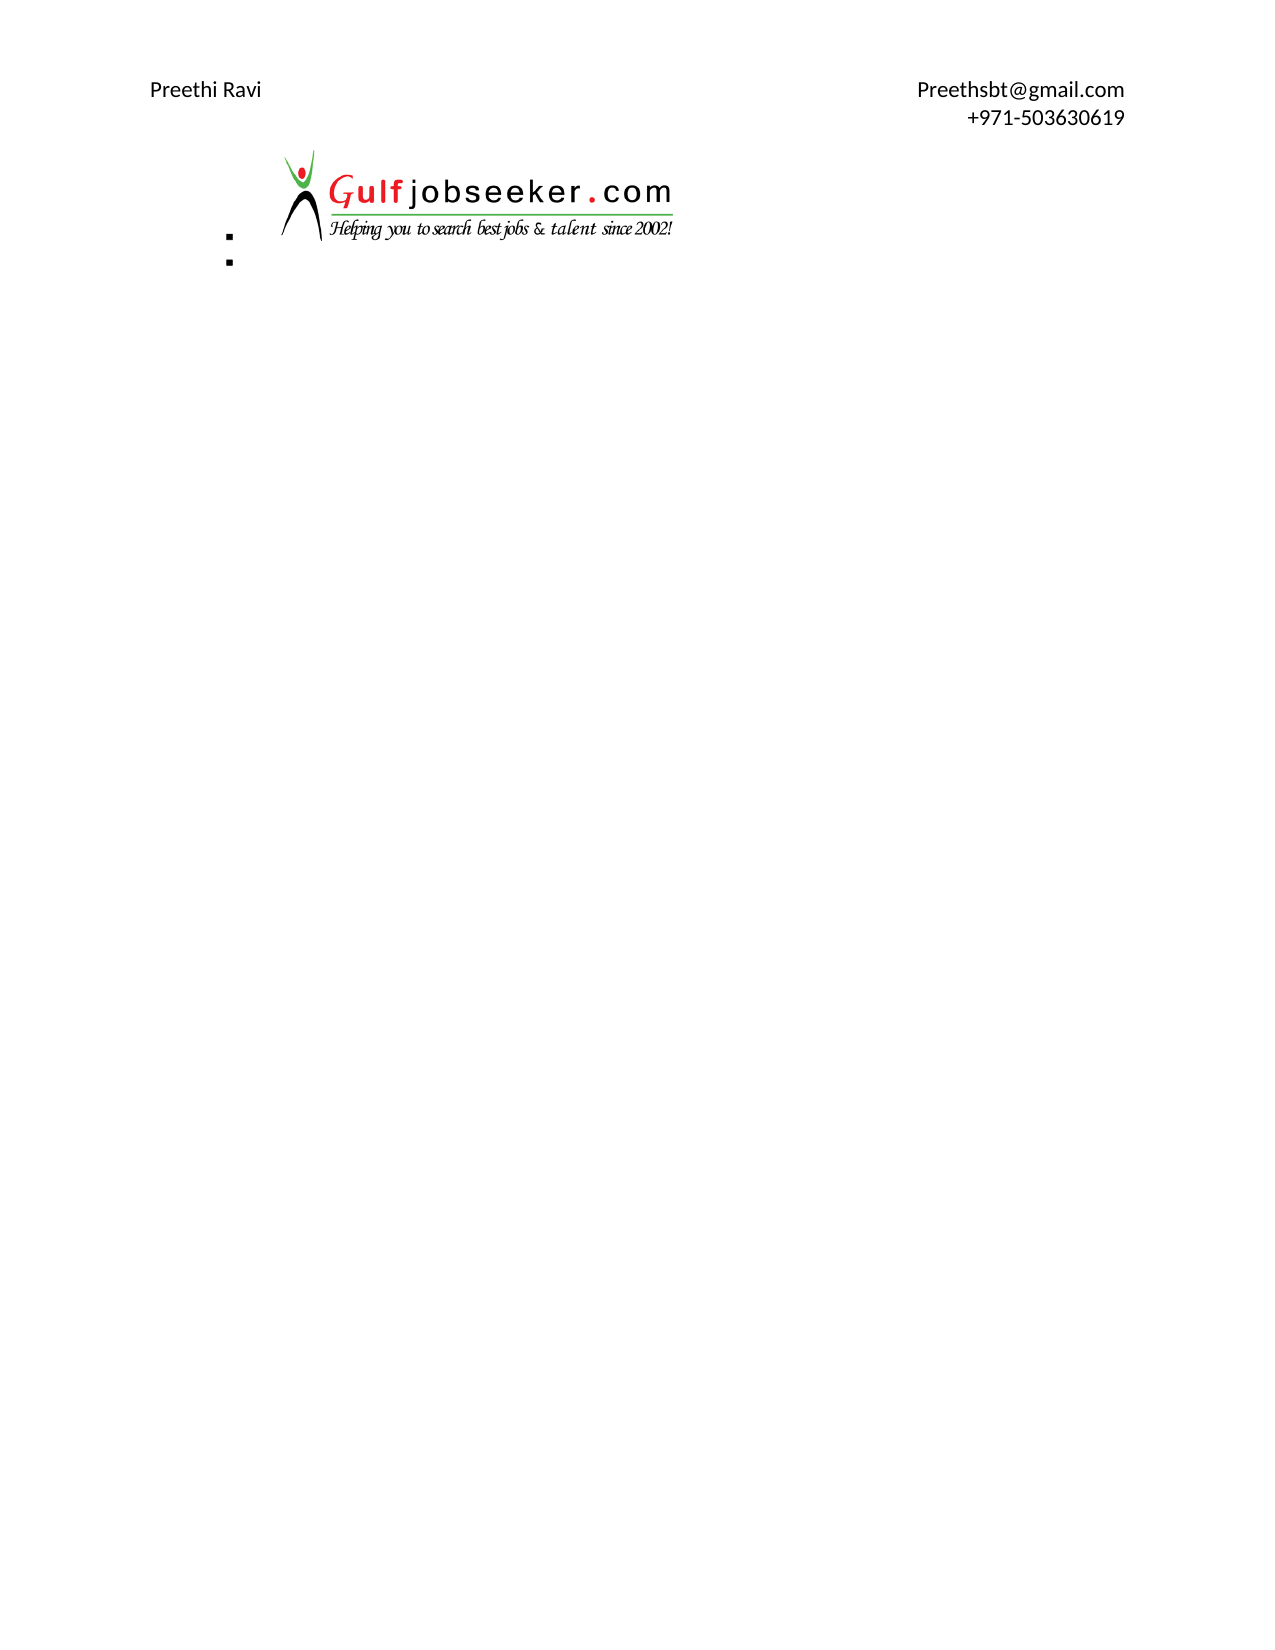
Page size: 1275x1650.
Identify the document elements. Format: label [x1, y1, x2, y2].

picture [268, 150, 697, 244]
